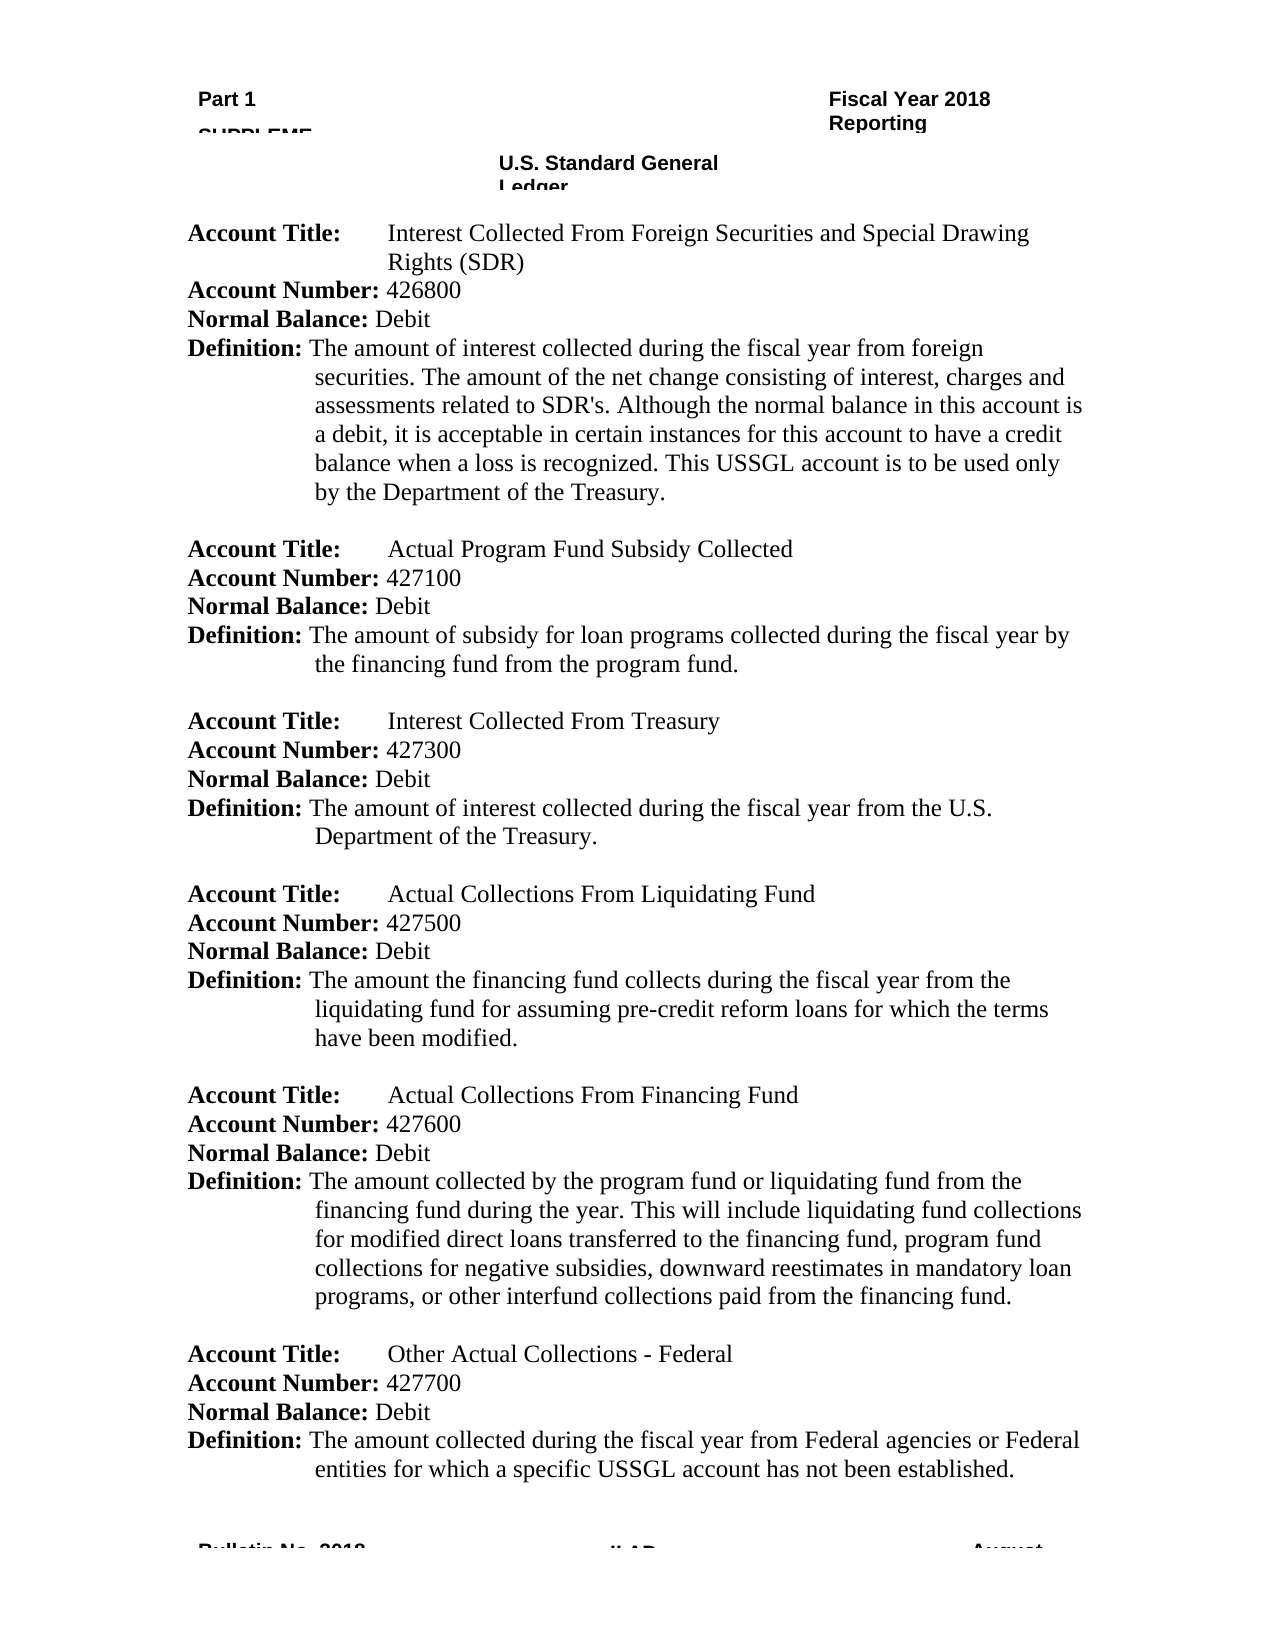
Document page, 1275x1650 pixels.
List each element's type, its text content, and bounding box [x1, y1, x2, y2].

text Account Title: Actual Program Fund Subsidy Collected [187, 534, 1212, 563]
text Definition: The amount collected during the fiscal year from Federal agencies or Federal entities for which a specific USSGL account has not been established. [187, 1425, 1087, 1483]
text Definition: The amount of interest collected during the fiscal year from the U.S. Department of the Treasury. [187, 793, 1084, 850]
text Account Number: 427300 [187, 735, 1212, 764]
text Normal Balance: Debit [187, 1138, 1212, 1166]
text Definition: The amount of interest collected during the fiscal year from foreign securities. The amount of the net change consisting of interest, charges and assessments related to SDR's. Although the normal balance in this account is a debit, it is acceptable in certain instances for this account to have a credit balance when a loss is recognized. This USSGL account is to be used only by the Department of the Treasury. [187, 333, 1084, 505]
text Account Title: Actual Collections From Financing Fund [187, 1080, 1212, 1109]
text Normal Balance: Debit [187, 936, 1212, 965]
text Normal Balance: Debit [187, 591, 1212, 620]
text Account Title: Actual Collections From Liquidating Fund [187, 879, 1212, 908]
text Account Number: 427100 [187, 563, 1212, 591]
text Account Title: Interest Collected From Foreign Securities and Special Drawing Rights (SDR) [187, 218, 1030, 275]
text Account Number: 427500 [187, 908, 1212, 936]
text Definition: The amount of subsidy for loan programs collected during the fiscal year by the financing fund from the program fund. [187, 620, 1084, 678]
text Definition: The amount collected by the program fund or liquidating fund from the financing fund during the year. This will include liquidating fund collections for modified direct loans transferred to the financing fund, program fund collections for negative subsidies, downward reestimates in mandatory loan programs, or other interfund collections paid from the financing fund. [187, 1166, 1084, 1310]
text Account Number: 426800 [187, 275, 1212, 304]
text Account Title: Other Actual Collections - Federal [187, 1339, 1212, 1368]
text Account Number: 427600 [187, 1109, 1212, 1138]
text Normal Balance: Debit [187, 304, 1212, 333]
text Normal Balance: Debit [187, 1397, 1212, 1425]
text Account Number: 427700 [187, 1368, 1212, 1397]
text Definition: The amount the financing fund collects during the fiscal year from the liquidating fund for assuming pre-credit reform loans for which the terms have been modified. [187, 965, 1051, 1051]
text Normal Balance: Debit [187, 764, 1212, 793]
text Account Title: Interest Collected From Treasury [187, 706, 1212, 735]
